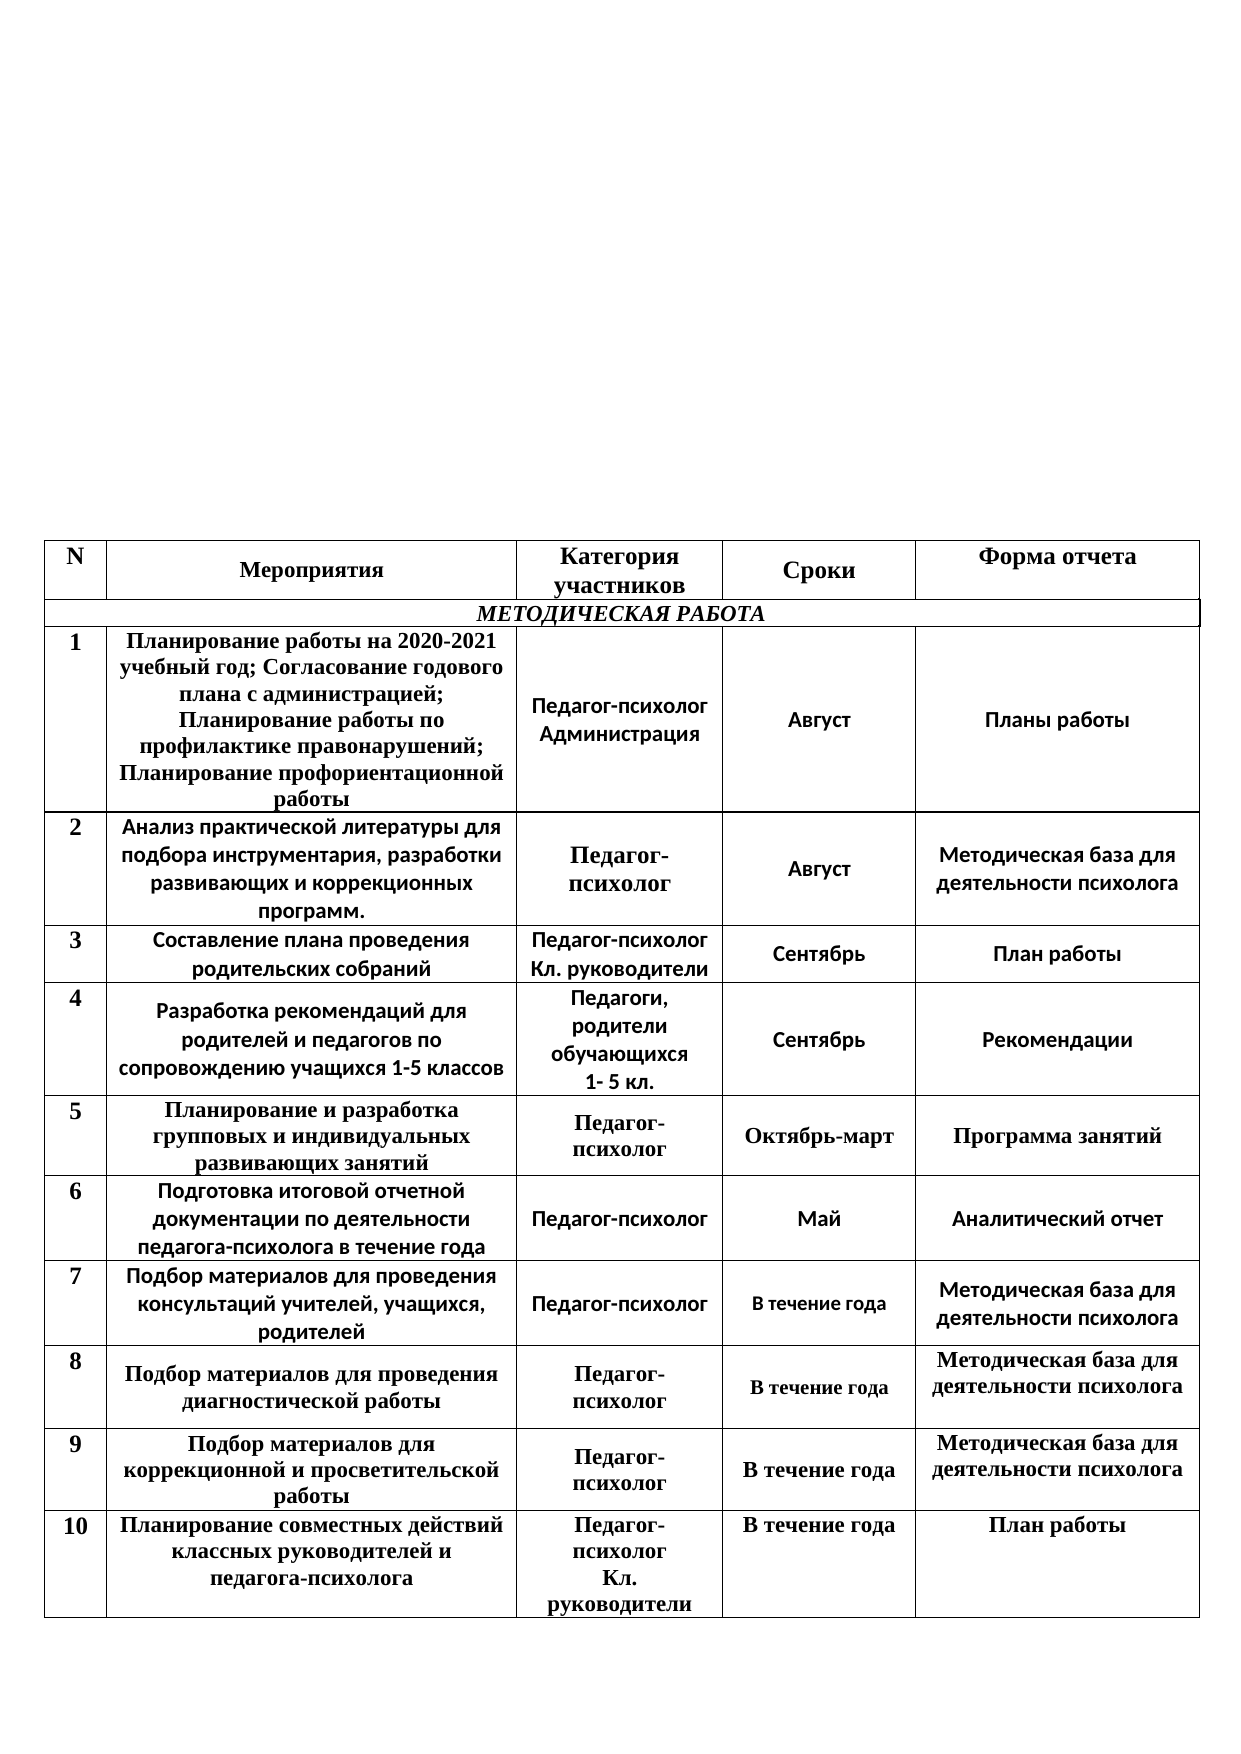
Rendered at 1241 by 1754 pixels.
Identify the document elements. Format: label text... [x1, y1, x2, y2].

table_cell В течение года [723, 1261, 915, 1345]
table_header Сроки [723, 541, 915, 598]
table_header Мероприятия [107, 541, 516, 598]
table_cell 4 [45, 983, 106, 1095]
table_header Категория участников [517, 541, 722, 598]
table_cell 2 [45, 813, 106, 924]
table_cell Педагог-психолог [517, 1176, 722, 1260]
table_cell 6 [45, 1176, 106, 1260]
table_cell Подбор материалов для проведения консультаций учителей, учащихся, родителей [107, 1261, 516, 1345]
table_cell Разработка рекомендаций для родителей и педагогов по сопровождению учащихся 1-5 классов [107, 983, 516, 1095]
table_cell Август [723, 813, 915, 924]
table_cell 1 [45, 627, 106, 811]
table_cell Рекомендации [916, 983, 1199, 1095]
table_cell Педагог-психолог [517, 1261, 722, 1345]
table_cell В течение года [723, 1429, 915, 1510]
table_header Форма отчета [916, 541, 1199, 598]
table_cell Методическая база для деятельности психолога [916, 1346, 1199, 1428]
table_cell Педагог-психолог Кл. руководители [517, 926, 722, 982]
table_cell Май [723, 1176, 915, 1260]
table_cell План работы [916, 1511, 1199, 1617]
table_cell Программа занятий [916, 1096, 1199, 1175]
table_cell Планы работы [916, 627, 1199, 811]
table_header N [45, 541, 106, 598]
table_cell Август [723, 627, 915, 811]
table_cell Анализ практической литературы для подбора инструментария, разработки развивающих и коррекционных программ. [107, 813, 516, 924]
table_cell Педагог-психолог [517, 1429, 722, 1510]
table_cell 9 [45, 1429, 106, 1510]
table_cell 8 [45, 1346, 106, 1428]
table_cell Сентябрь [723, 926, 915, 982]
table_cell 7 [45, 1261, 106, 1345]
table_cell Педагог-психолог [517, 813, 722, 924]
table_cell Планирование работы на 2020-2021 учебный год; Согласование годового плана с администрацией; Планирование работы по профилактике правонарушений; Планирование профориентационной работы [107, 627, 516, 811]
table_cell 3 [45, 926, 106, 982]
table_cell Педагог-психолог Администрация [517, 627, 722, 811]
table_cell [517, 1511, 722, 1617]
table_cell Методическая база для деятельности психолога [916, 1261, 1199, 1345]
table_cell 10 [45, 1511, 106, 1617]
table_cell План работы [916, 926, 1199, 982]
table_cell В течение года [723, 1346, 915, 1428]
table_cell МЕТОДИЧЕСКАЯ РАБОТА [45, 600, 1199, 626]
table_cell Планирование и разработка групповых и индивидуальных развивающих занятий [107, 1096, 516, 1175]
table_cell Сентябрь [723, 983, 915, 1095]
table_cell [107, 1511, 516, 1617]
table_cell Подготовка итоговой отчетной документации по деятельности педагога-психолога в течение года [107, 1176, 516, 1260]
table_cell В течение года [723, 1511, 915, 1617]
table_cell Педагог-психолог [517, 1346, 722, 1428]
table_cell Подбор материалов для проведения диагностической работы [107, 1346, 516, 1428]
table_cell 5 [45, 1096, 106, 1175]
table_cell Аналитический отчет [916, 1176, 1199, 1260]
table_cell Педагоги, родители обучающихся 1- 5 кл. [517, 983, 722, 1095]
table_cell Методическая база для деятельности психолога [916, 813, 1199, 924]
table_cell Октябрь-март [723, 1096, 915, 1175]
table_cell Подбор материалов для коррекционной и просветительской работы [107, 1429, 516, 1510]
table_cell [916, 1429, 1199, 1510]
table_cell Педагог-психолог [517, 1096, 722, 1175]
table_cell Составление плана проведения родительских собраний [107, 926, 516, 982]
